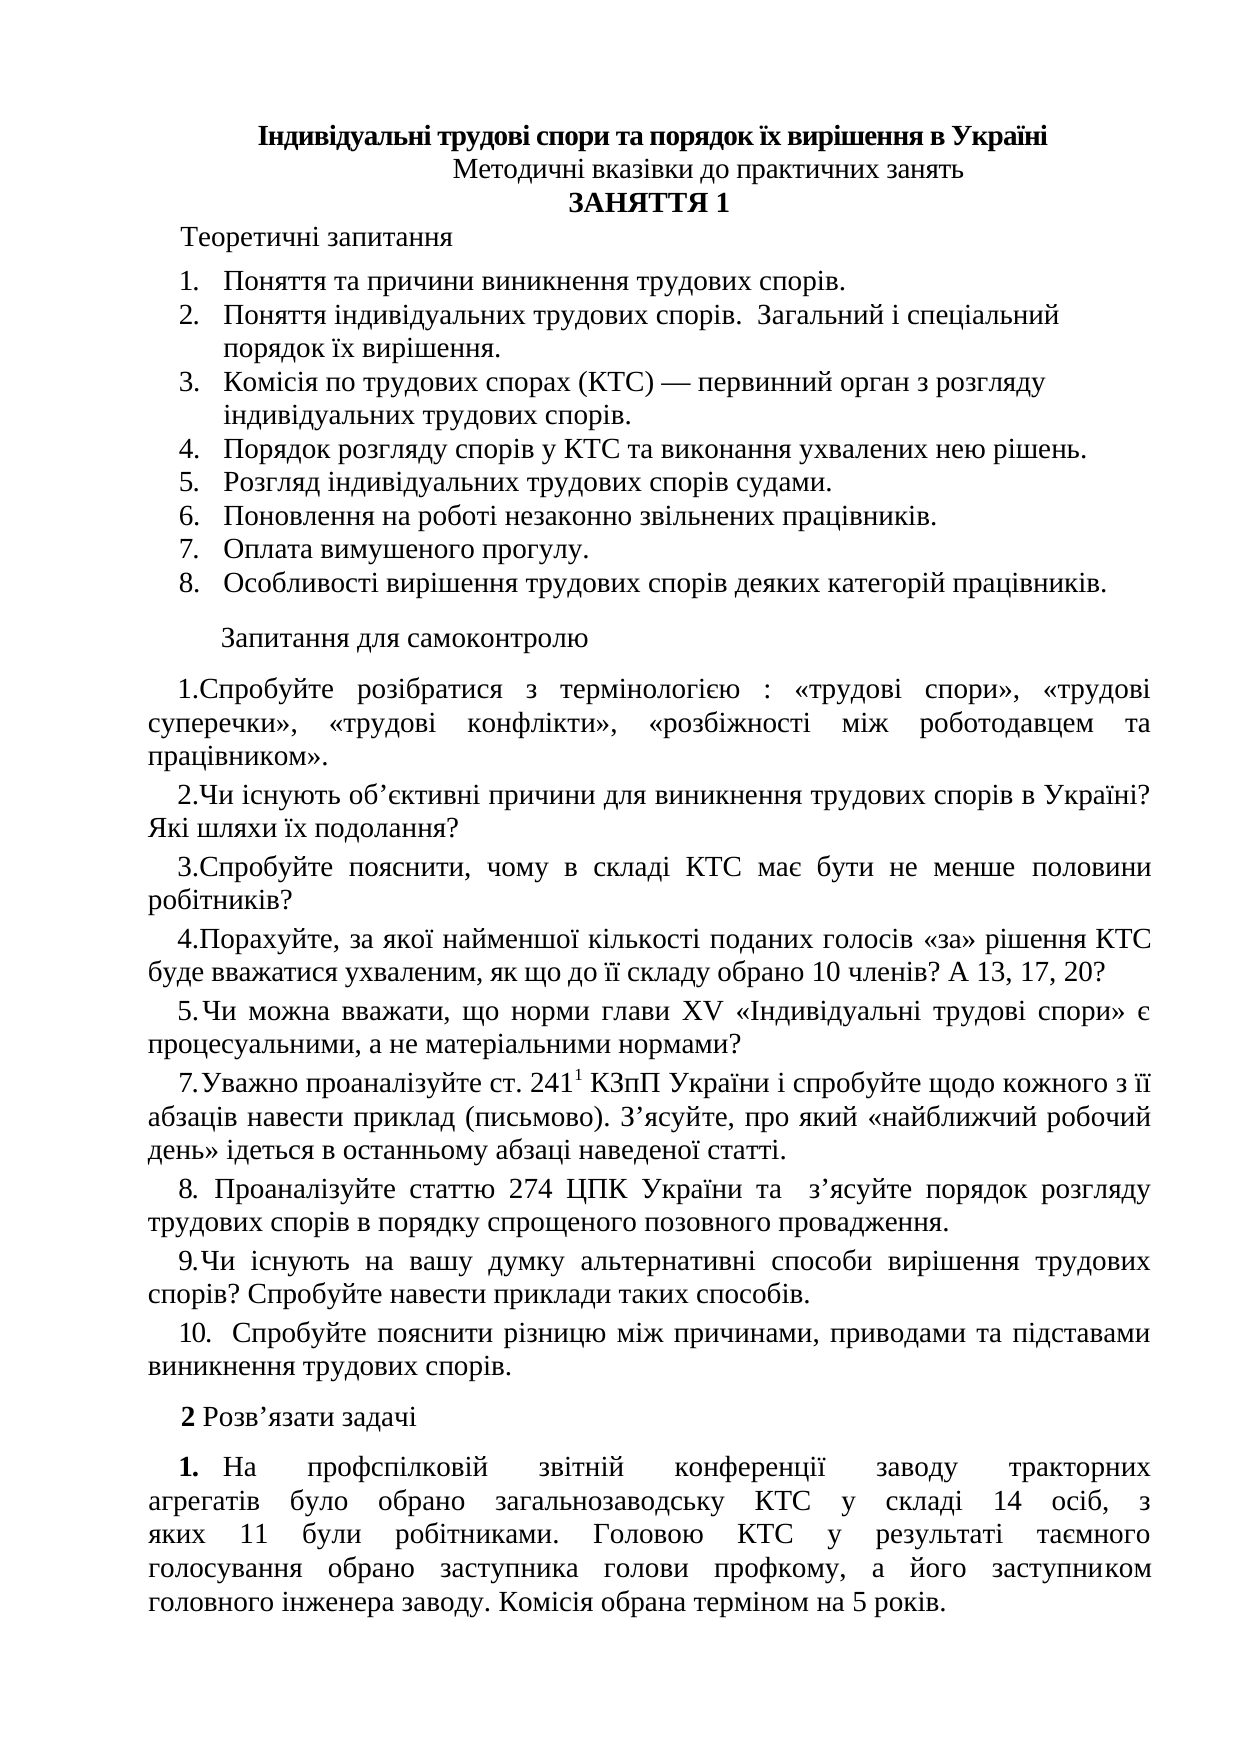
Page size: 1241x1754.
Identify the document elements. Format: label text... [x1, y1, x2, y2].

list Розгляд індивідуальних трудових спорів судами. [179, 464, 1152, 498]
text Методичні вказівки до практичних занять [265, 152, 1152, 185]
list Оплата вимушеного прогулу. [179, 532, 1152, 565]
list Спробуйте розібратися з термінологією : «трудові спори», «трудові суперечки», «трудові конфлікти», «розбіжності між роботодавцем та працівником». [148, 671, 1152, 772]
list Поновлення на роботі незаконно звільнених працівників. [179, 498, 1152, 532]
list Поняття та причини виникнення трудових спорів. [179, 263, 1152, 297]
text 1. На профспілковій звітній конференції заводу тракторних агрегатів було обрано загальнозаводську КТС у складі 14 осіб, з яких 11 були робітниками. Головою КТС у результаті таємного голосування обрано заступника голови профкому, а його заступником головного інженера заводу. Комісія обрана терміном на 5 років. [148, 1449, 1152, 1617]
list Порядок розгляду спорів у КТС та виконання ухвалених нею рішень. [179, 431, 1152, 464]
text ЗАНЯТТЯ 1 [148, 185, 1151, 219]
text Запитання для самоконтролю [221, 621, 1152, 654]
list Спробуйте пояснити, чому в складі КТС має бути не менше половини робітників? [148, 849, 1152, 916]
text Теоретичні запитання [180, 219, 1152, 253]
list Комісія по трудових спорах (КТС) — первинний орган з розгляду індивідуальних трудових спорів. [179, 364, 1152, 431]
list Чи існують об’єктивні причини для виникнення трудових спорів в Україні? Які шляхи їх подолання? [148, 777, 1152, 844]
list Особливості вирішення трудових спорів деяких категорій працівників. [179, 565, 1152, 599]
text 2 Розв’язати задачі [181, 1399, 1152, 1433]
list Спробуйте пояснити різницю між причинами, приводами та підставами виникнення трудових спорів. [148, 1315, 1152, 1382]
list Поняття індивідуальних трудових спорів. Загальний і спеціальний порядок їх вирішення. [179, 297, 1152, 364]
list Чи можна вважати, що норми глави XV «Індивідуальні трудові спори» є процесуальними, а не матеріальними нормами? [148, 993, 1152, 1060]
list Уважно проаналізуйте ст. 2411 КЗпП України і спробуйте щодо кожного з її абзаців навести приклад (письмово). З’ясуйте, про який «найближчий робочий день» ідеться в останньому абзаці наведеної статті. [148, 1065, 1152, 1166]
text Індивідуальні трудові спори та порядок їх вирішення в Україні [154, 118, 1152, 152]
list Проаналізуйте статтю 274 ЦПК України та з’ясуйте порядок розгляду трудових спорів в порядку спрощеного позовного провадження. [148, 1171, 1152, 1238]
list Порахуйте, за якої найменшої кількості поданих голосів «за» рішення КТС буде вважатися ухваленим, як що до її складу обрано 10 членів? А 13, 17, 20? [148, 921, 1152, 988]
list Чи існують на вашу думку альтернативні способи вирішення трудових спорів? Спробуйте навести приклади таких способів. [148, 1243, 1152, 1310]
